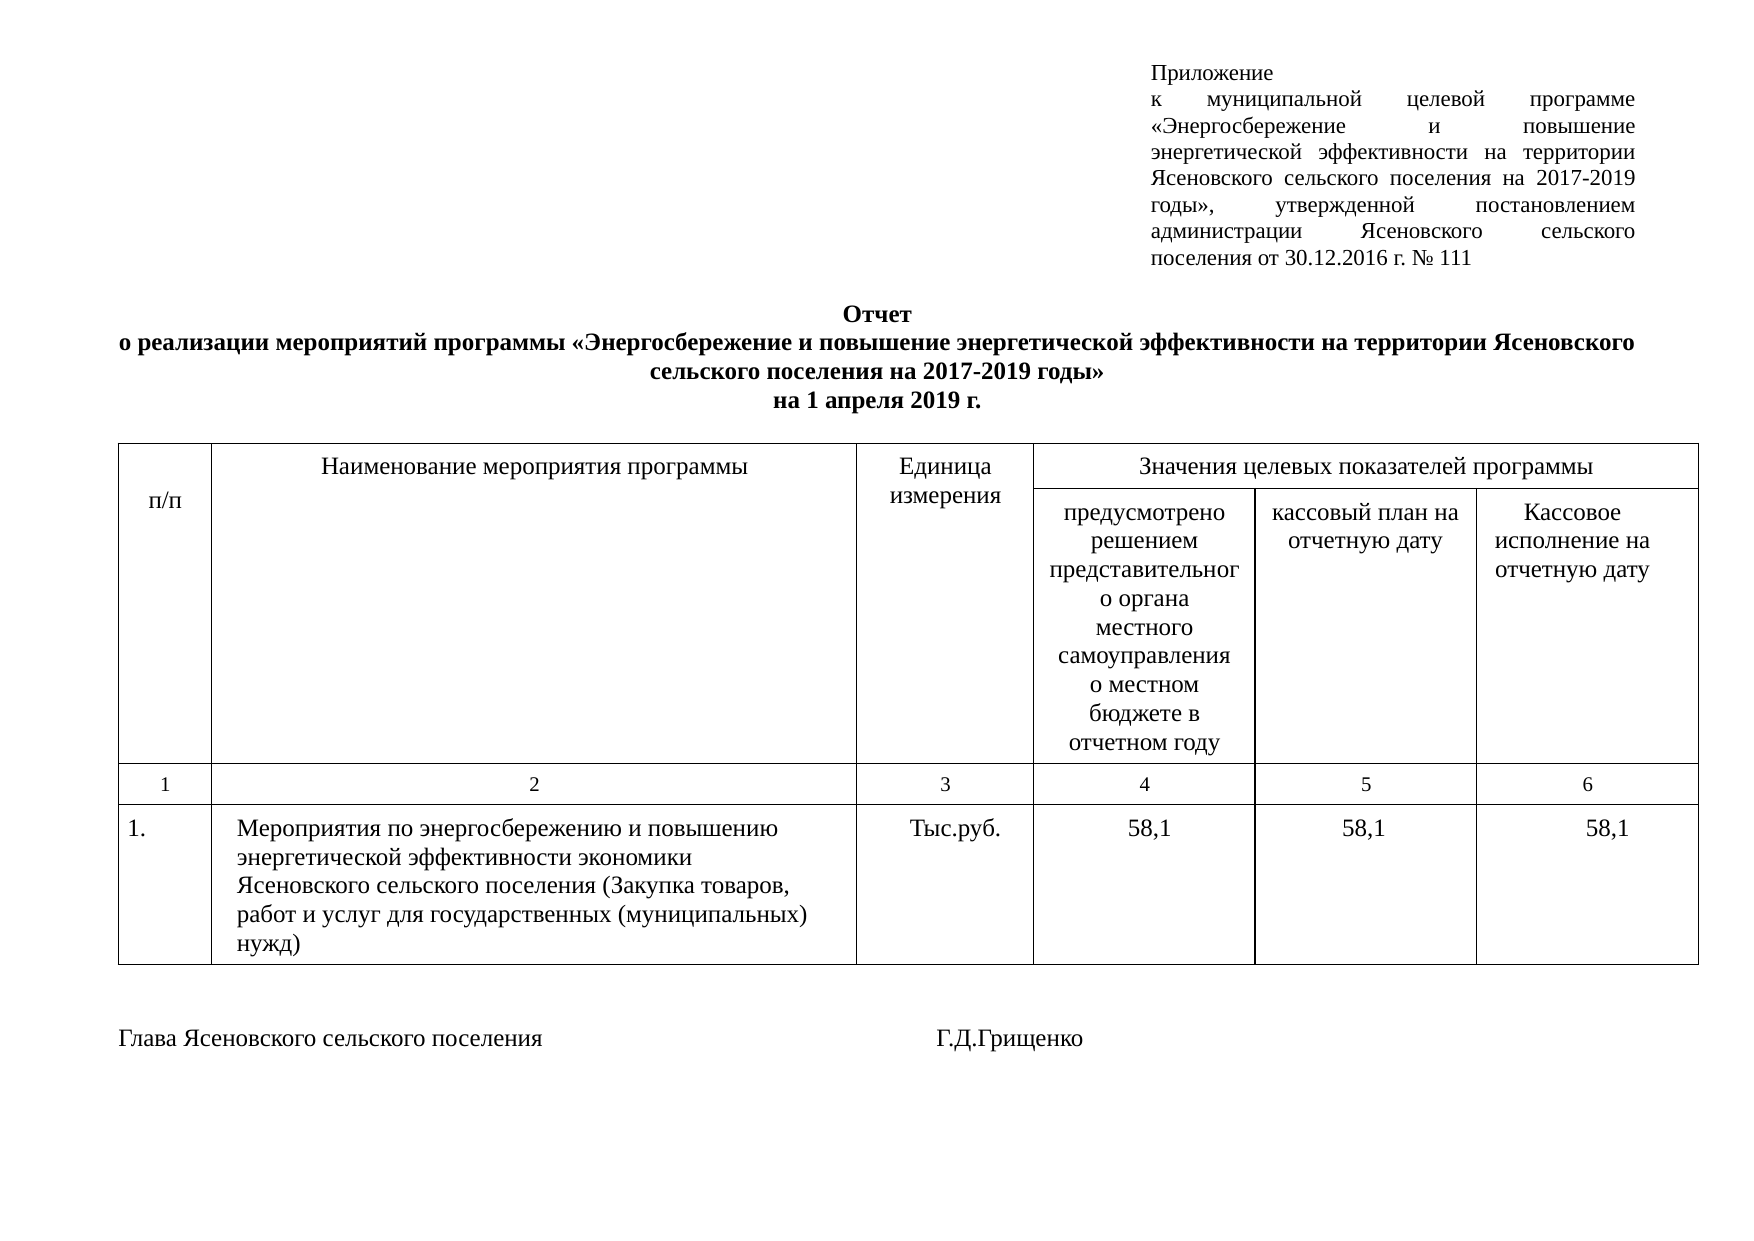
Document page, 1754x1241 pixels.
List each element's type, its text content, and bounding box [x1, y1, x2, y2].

table_header п/п [119, 444, 211, 763]
table_header Значения целевых показателей программы [1034, 444, 1698, 488]
text на 1 апреля 2019 г. [118, 385, 1636, 414]
table_cell предусмотрено решением представительного органа местного самоуправления о местном бюджете в отчетном году [1034, 489, 1254, 763]
table_cell 1 [119, 764, 211, 804]
table_cell 4 [1034, 764, 1254, 804]
table_cell Кассовое исполнение на отчетную дату [1477, 489, 1698, 763]
table_header Единица измерения [857, 444, 1033, 763]
text Глава Ясеновского сельского поселения Г.Д.Грищенко [118, 1023, 1636, 1052]
table_cell 58,1 [1034, 805, 1254, 964]
table_cell Мероприятия по энергосбережению и повышению энергетической эффективности экономики Ясеновского сельского поселения (Закупка товаров, работ и услуг для государственных (муниципальных) нужд) [212, 805, 856, 964]
table_cell 3 [857, 764, 1033, 804]
table_cell 1. [119, 805, 211, 964]
table_cell 2 [212, 764, 856, 804]
text Приложение [1151, 59, 1636, 85]
table_cell 58,1 [1256, 805, 1476, 964]
table_cell 6 [1477, 764, 1698, 804]
text о реализации мероприятий программы «Энергосбережение и повышение энергетической эффективности на территории Ясеновского сельского поселения на 2017-2019 годы» [118, 327, 1636, 385]
table_header Наименование мероприятия программы [212, 444, 856, 763]
text Отчет [118, 299, 1636, 327]
table_cell 58,1 [1477, 805, 1698, 964]
text к муниципальной целевой программе «Энергосбережение и повышение энергетической эффективности на территории Ясеновского сельского поселения на 2017-2019 годы», утвержденной постановлением администрации Ясеновского сельского поселения от 30.12.2016 г. № 111 [1151, 85, 1636, 270]
table_cell Тыс.руб. [857, 805, 1033, 964]
table_cell 5 [1256, 764, 1476, 804]
table_cell кассовый план на отчетную дату [1256, 489, 1476, 763]
